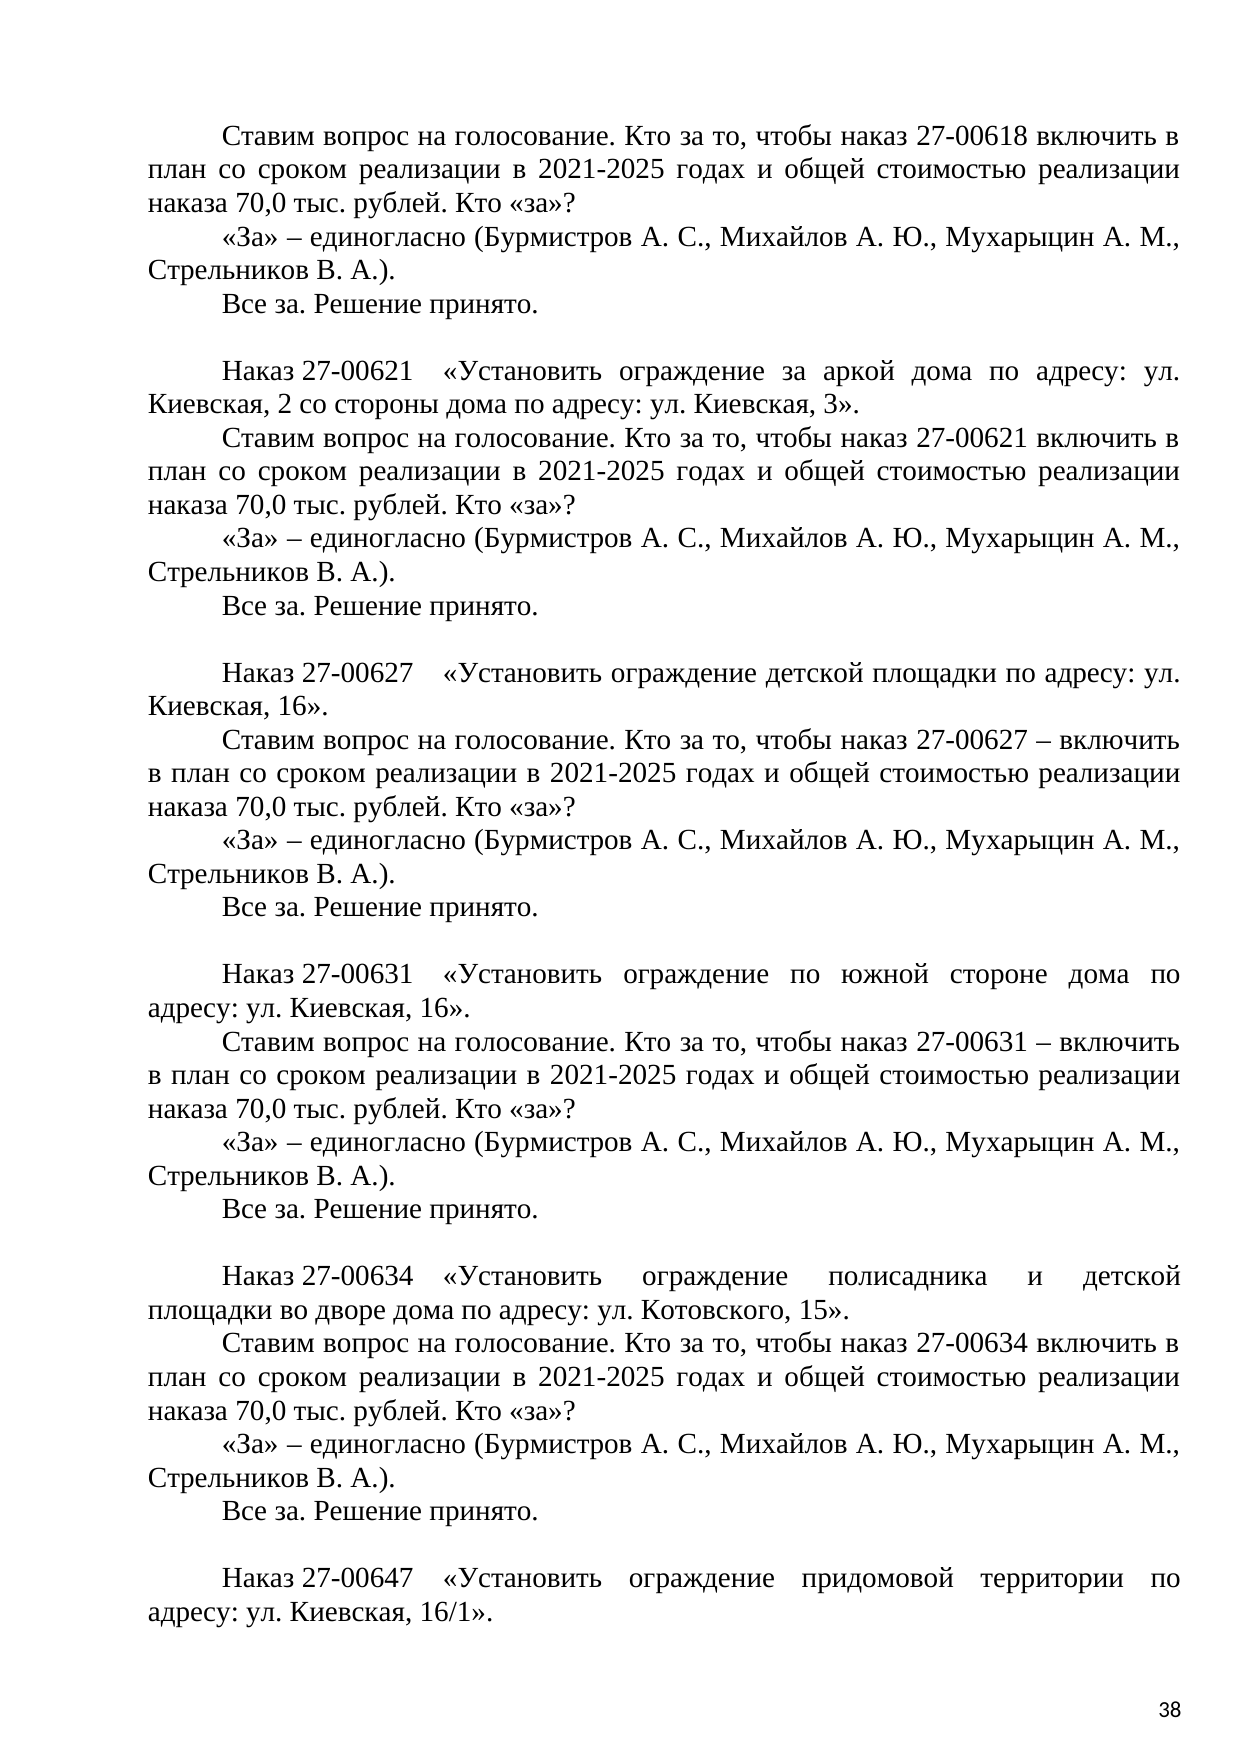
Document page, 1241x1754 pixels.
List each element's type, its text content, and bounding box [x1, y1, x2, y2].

text «За» – единогласно (Бурмистров А. С., Михайлов А. Ю., Мухарыцин А. М., Стрельников В. А.). [148, 219, 1181, 286]
text Все за. Решение принято. [148, 889, 1181, 923]
text Все за. Решение принято. [148, 588, 1181, 621]
text Наказ 27-00621 «Установить ограждение за аркой дома по адресу: ул. Киевская, 2 со стороны дома по адресу: ул. Киевская, 3». [148, 353, 1181, 420]
text «За» – единогласно (Бурмистров А. С., Михайлов А. Ю., Мухарыцин А. М., Стрельников В. А.). [148, 822, 1181, 889]
text «За» – единогласно (Бурмистров А. С., Михайлов А. Ю., Мухарыцин А. М., Стрельников В. А.). [148, 1124, 1181, 1191]
text «За» – единогласно (Бурмистров А. С., Михайлов А. Ю., Мухарыцин А. М., Стрельников В. А.). [148, 1426, 1181, 1493]
text Все за. Решение принято. [148, 1191, 1181, 1225]
text Наказ 27-00631 «Установить ограждение по южной стороне дома по адресу: ул. Киевская, 16». [148, 957, 1181, 1024]
text Наказ 27-00647 «Установить ограждение придомовой территории по адресу: ул. Киевская, 16/1». [148, 1560, 1181, 1627]
text Ставим вопрос на голосование. Кто за то, чтобы наказ 27-00618 включить в план со сроком реализации в 2021-2025 годах и общей стоимостью реализации наказа 70,0 тыс. рублей. Кто «за»? [148, 118, 1181, 219]
text Ставим вопрос на голосование. Кто за то, чтобы наказ 27-00621 включить в план со сроком реализации в 2021-2025 годах и общей стоимостью реализации наказа 70,0 тыс. рублей. Кто «за»? [148, 420, 1181, 521]
text Все за. Решение принято. [148, 286, 1181, 319]
text Наказ 27-00634 «Установить ограждение полисадника и детской площадки во дворе дома по адресу: ул. Котовского, 15». [148, 1258, 1181, 1326]
text Наказ 27-00627 «Установить ограждение детской площадки по адресу: ул. Киевская, 16». [148, 655, 1181, 722]
text Все за. Решение принято. [148, 1493, 1181, 1527]
text Ставим вопрос на голосование. Кто за то, чтобы наказ 27-00634 включить в план со сроком реализации в 2021-2025 годах и общей стоимостью реализации наказа 70,0 тыс. рублей. Кто «за»? [148, 1326, 1181, 1426]
text Ставим вопрос на голосование. Кто за то, чтобы наказ 27-00631 – включить в план со сроком реализации в 2021-2025 годах и общей стоимостью реализации наказа 70,0 тыс. рублей. Кто «за»? [148, 1024, 1181, 1124]
text Ставим вопрос на голосование. Кто за то, чтобы наказ 27-00627 – включить в план со сроком реализации в 2021-2025 годах и общей стоимостью реализации наказа 70,0 тыс. рублей. Кто «за»? [148, 722, 1181, 822]
text «За» – единогласно (Бурмистров А. С., Михайлов А. Ю., Мухарыцин А. М., Стрельников В. А.). [148, 521, 1181, 588]
